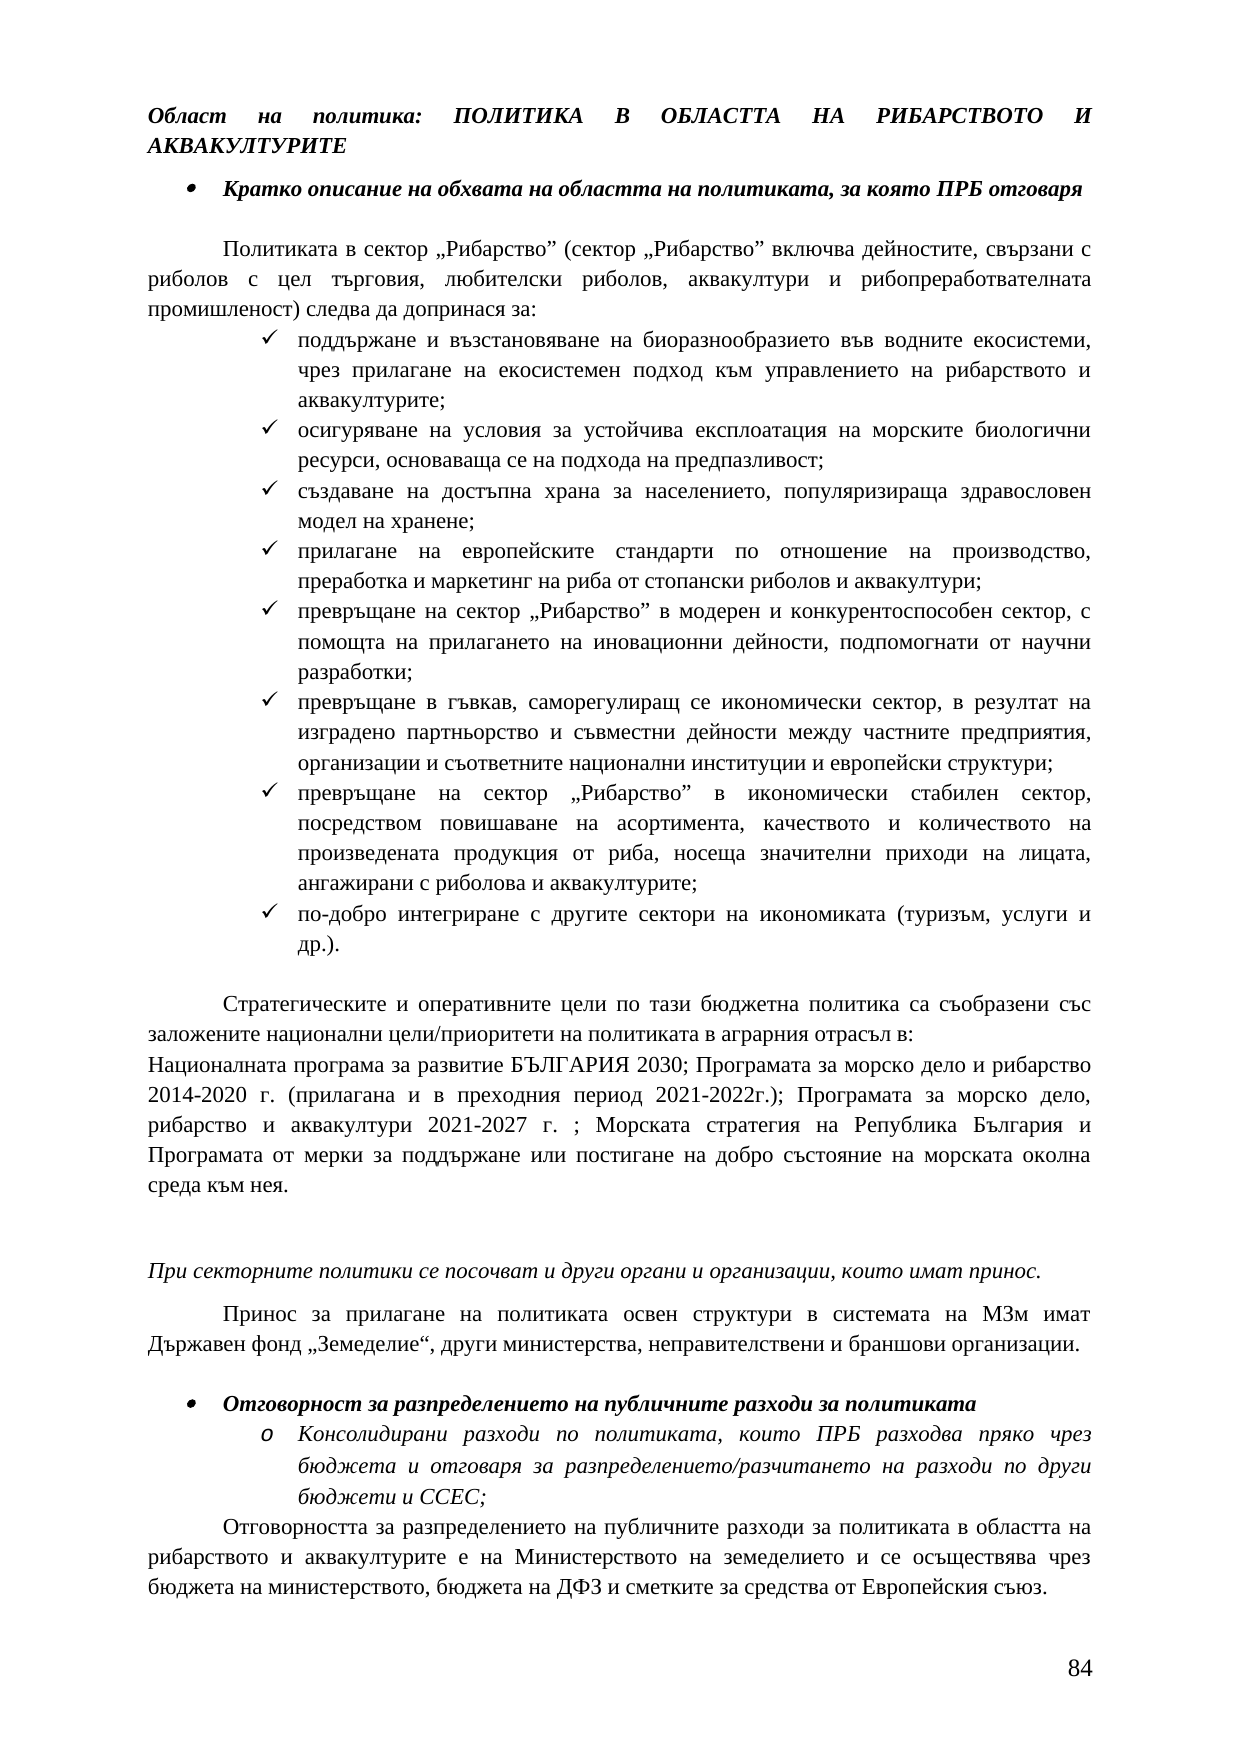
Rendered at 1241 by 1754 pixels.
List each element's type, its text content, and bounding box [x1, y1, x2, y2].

list по-добро интегриране с другите сектори на икономиката (туризъм, услуги и др.). [260, 900, 1092, 956]
text Стратегическите и оперативните цели по тази бюджетна политика са съобразени със заложените национални цели/приоритети на политиката в аграрния отрасъл в: [148, 990, 1092, 1047]
text При секторните политики се посочват и други органи и организации, които имат принос. [148, 1257, 1092, 1283]
list Кратко описание на обхвата на областта на политиката, за която ПРБ отговаря [185, 175, 1092, 201]
list Отговорност за разпределението на публичните разходи за политиката [185, 1390, 1092, 1417]
text Област на политика: ПОЛИТИКА В ОБЛАСТТА НА РИБАРСТВОТО И АКВАКУЛТУРИТЕ [148, 102, 1092, 158]
list превръщане в гъвкав, саморегулиращ се икономически сектор, в резултат на изградено партньорство и съвместни дейности между частните предприятия, организации и съответните национални институции и европейски структури; [260, 688, 1092, 775]
text Отговорността за разпределението на публичните разходи за политиката в областта на рибарството и аквакултурите е на Министерството на земеделието и се осъществява чрез бюджета на министерството, бюджета на ДФЗ и сметките за средства от Европейския съюз. [148, 1513, 1092, 1600]
list създаване на достъпна храна за населението, популяризираща здравословен модел на хранене; [260, 477, 1092, 533]
list осигуряване на условия за устойчива експлоатация на морските биологични ресурси, основаваща се на подхода на предпазливост; [260, 416, 1092, 473]
text Националната програма за развитие БЪЛГАРИЯ 2030; Програмата за морско дело и рибарство 2014-2020 г. (прилагана и в преходния период 2021-2022г.); Програмата за морско дело, рибарство и аквакултури 2021-2027 г. ; Морската стратегия на Република България и Програмата от мерки за поддържане или постигане на добро състояние на морската околна среда към нея. [148, 1051, 1092, 1198]
text Политиката в сектор „Рибарство” (сектор „Рибарство” включва дейностите, свързани с риболов с цел търговия, любителски риболов, аквакултури и рибопреработвателната промишленост) следва да допринася за: [148, 235, 1092, 322]
list превръщане на сектор „Рибарство” в икономически стабилен сектор, посредством повишаване на асортимента, качеството и количеството на произведената продукция от риба, носеща значителни приходи на лицата, ангажирани с риболова и аквакултурите; [260, 779, 1092, 896]
list превръщане на сектор „Рибарство” в модерен и конкурентоспособен сектор, с помощта на прилагането на иновационни дейности, подпомогнати от научни разработки; [260, 598, 1092, 684]
text Принос за прилагане на политиката освен структури в системата на МЗм имат Държавен фонд „Земеделие“, други министерства, неправителствени и браншови организации. [148, 1300, 1092, 1356]
list Консолидирани разходи по политиката, които ПРБ разходва пряко чрез бюджета и отговаря за разпределението/разчитането на разходи по други бюджети и ССЕС; [260, 1421, 1092, 1509]
list прилагане на европейските стандарти по отношение на производство, преработка и маркетинг на риба от стопански риболов и аквакултури; [260, 537, 1092, 594]
list поддържане и възстановяване на биоразнообразието във водните екосистеми, чрез прилагане на екосистемен подход към управлението на рибарството и аквакултурите; [260, 326, 1092, 412]
